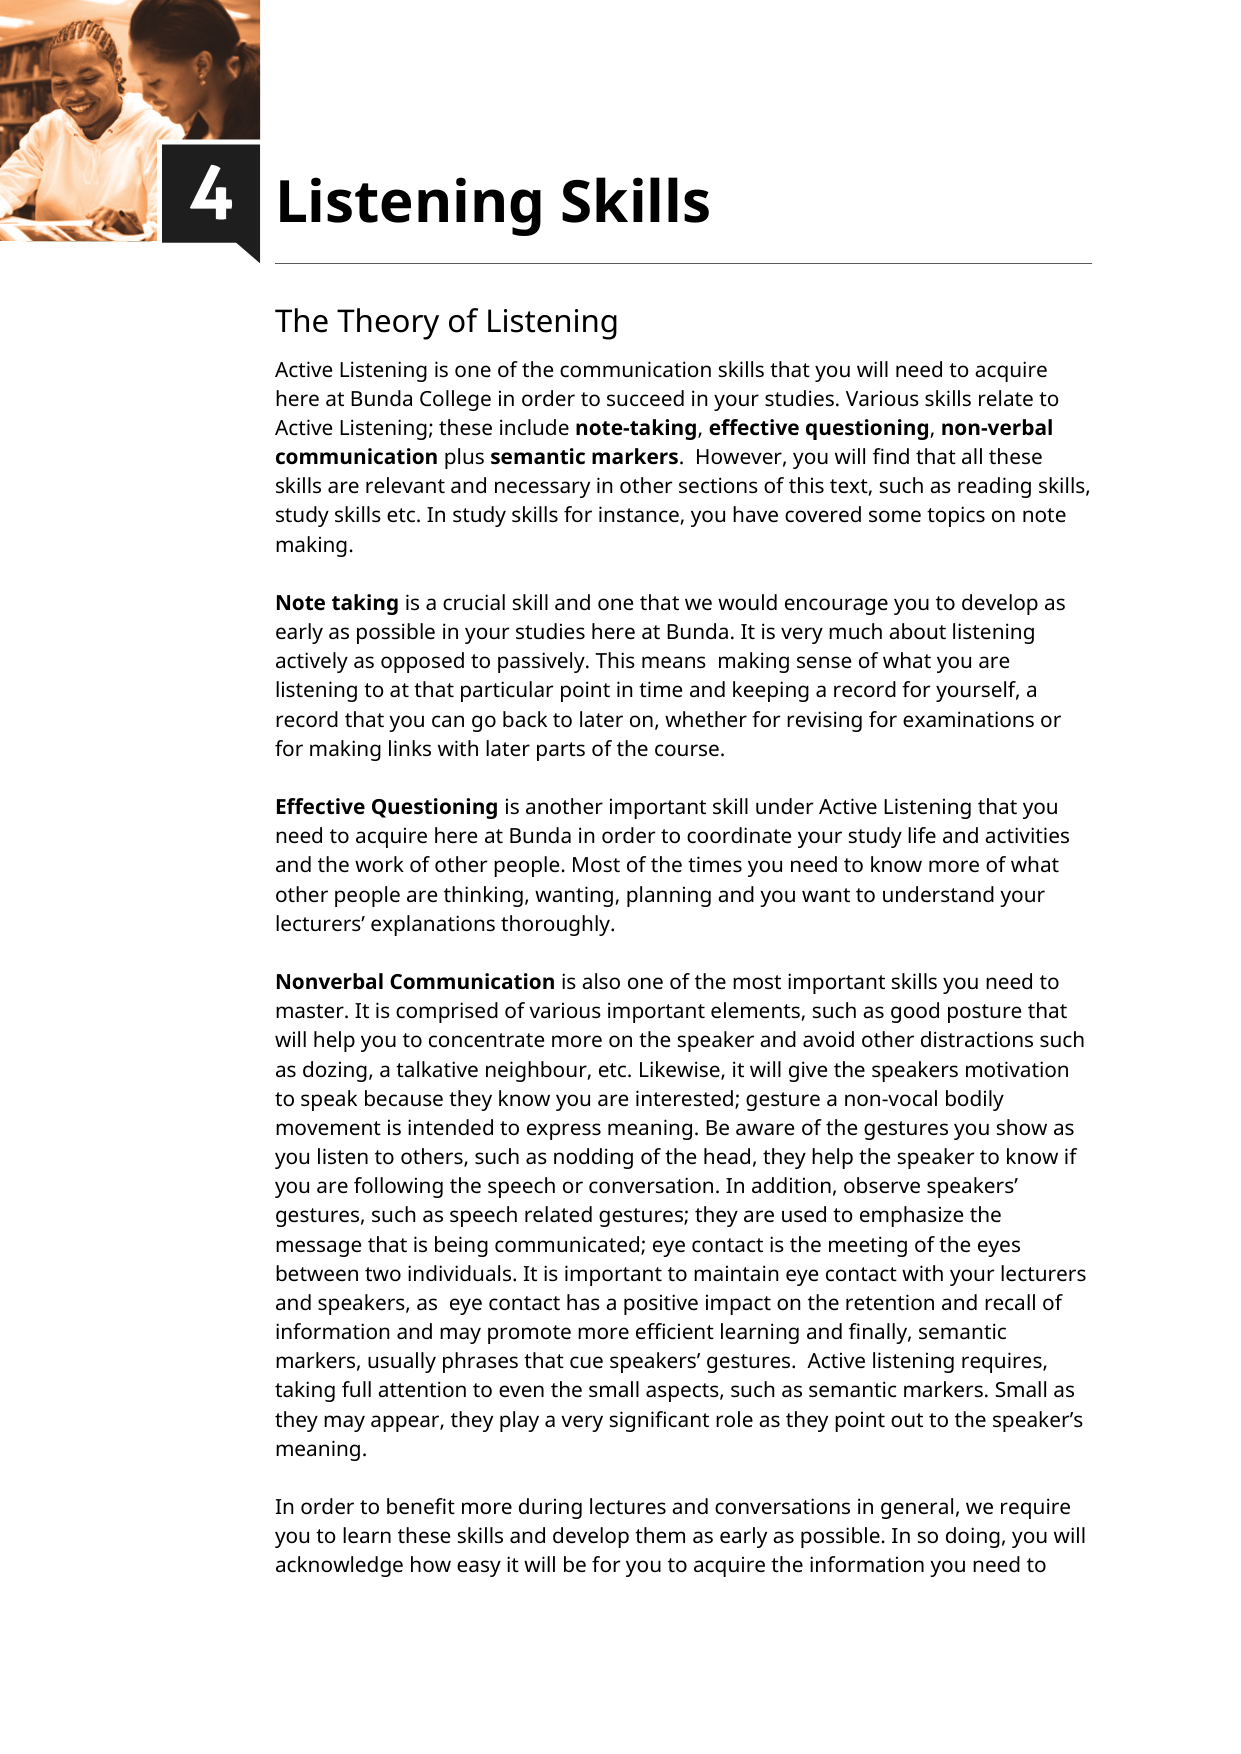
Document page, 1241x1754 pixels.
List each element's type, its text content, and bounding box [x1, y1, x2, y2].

subtitle The Theory of Listening [275, 298, 1092, 341]
text Active Listening is one of the communication skills that you will need to acquire here at Bunda College in order to succeed in your studies. Various skills relate to Active Listening; these include note-taking, effective questioning, non-verbal communication plus semantic markers. However, you will find that all these skills are relevant and necessary in other sections of this text, such as reading skills, study skills etc. In study skills for instance, you have covered some topics on note making. [275, 354, 1092, 558]
picture [0, 0, 261, 269]
text Effective Questioning is another important skill under Active Listening that you need to acquire here at Bunda in order to coordinate your study life and activities and the work of other people. Most of the times you need to know more of what other people are thinking, wanting, planning and you want to understand your lecturers’ explanations thoroughly. [275, 791, 1092, 937]
text Nonverbal Communication is also one of the most important skills you need to master. It is comprised of various important elements, such as good posture that will help you to concentrate more on the speaker and avoid other distractions such as dozing, a talkative neighbour, etc. Likewise, it will give the speakers motivation to speak because they know you are interested; gesture a non-vocal bodily movement is intended to express meaning. Be aware of the gestures you show as you listen to others, such as nodding of the head, they help the speaker to know if you are following the speech or conversation. In addition, observe speakers’ gestures, such as speech related gestures; they are used to emphasize the message that is being communicated; eye contact is the meeting of the eyes between two individuals. It is important to maintain eye contact with your lecturers and speakers, as eye contact has a positive impact on the retention and recall of information and may promote more efficient learning and finally, semantic markers, usually phrases that cue speakers’ gestures. Active listening requires, taking full attention to even the small aspects, such as semantic markers. Small as they may appear, they play a very significant role as they point out to the speaker’s meaning. [275, 966, 1092, 1462]
subtitle Listening Skills [275, 160, 1092, 263]
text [275, 1491, 1092, 1579]
text Note taking is a crucial skill and one that we would encourage you to develop as early as possible in your studies here at Bunda. It is very much about listening actively as opposed to passively. This means making sense of what you are listening to at that particular point in time and keeping a record for yourself, a record that you can go back to later on, whether for revising for examinations or for making links with later parts of the course. [275, 587, 1092, 762]
